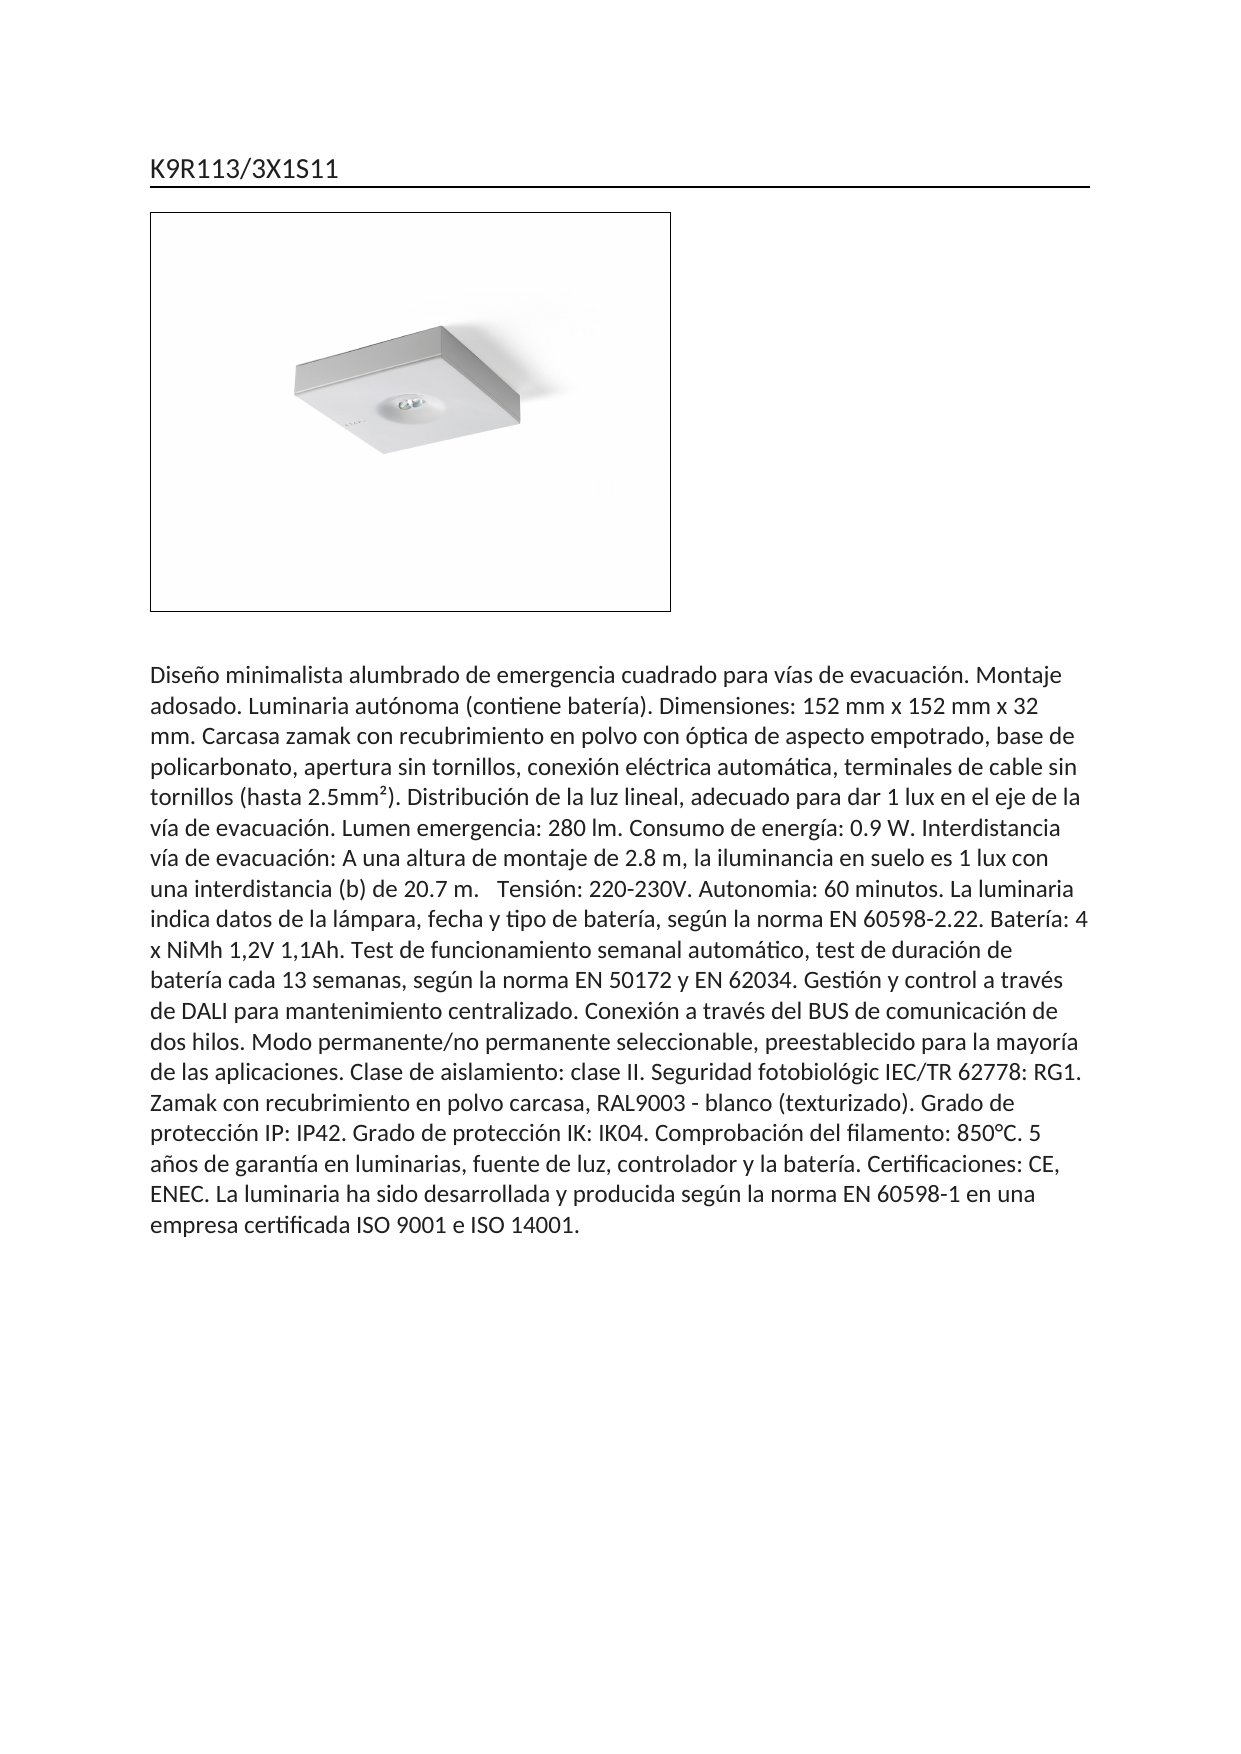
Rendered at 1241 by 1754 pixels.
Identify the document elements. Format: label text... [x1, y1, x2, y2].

picture [151, 213, 670, 611]
text K9R113/3X1S11 [150, 150, 1090, 186]
text Diseño minimalista alumbrado de emergencia cuadrado para vías de evacuación. Montaje adosado. Luminaria autónoma (contiene batería). Dimensiones: 152 mm x 152 mm x 32 mm. Carcasa zamak con recubrimiento en polvo con óptica de aspecto empotrado, base de policarbonato, apertura sin tornillos, conexión eléctrica automática, terminales de cable sin tornillos (hasta 2.5mm²). Distribución de la luz lineal, adecuado para dar 1 lux en el eje de la vía de evacuación. Lumen emergencia: 280 lm. Consumo de energía: 0.9 W. Interdistancia vía de evacuación: A una altura de montaje de 2.8 m, la iluminancia en suelo es 1 lux con una interdistancia (b) de 20.7 m. Tensión: 220-230V. Autonomia: 60 minutos. La luminaria indica datos de la lámpara, fecha y tipo de batería, según la norma EN 60598-2.22. Batería: 4 x NiMh 1,2V 1,1Ah. Test de funcionamiento semanal automático, test de duración de batería cada 13 semanas, según la norma EN 50172 y EN 62034. Gestión y control a través de DALI para mantenimiento centralizado. Conexión a través del BUS de comunicación de dos hilos. Modo permanente/no permanente seleccionable, preestablecido para la mayoría de las aplicaciones. Clase de aislamiento: clase II. Seguridad fotobiológic IEC/TR 62778: RG1. Zamak con recubrimiento en polvo carcasa, RAL9003 - blanco (texturizado). Grado de protección IP: IP42. Grado de protección IK: IK04. Comprobación del filamento: 850°C. 5 años de garantía en luminarias, fuente de luz, controlador y la batería. Certificaciones: CE, ENEC. La luminaria ha sido desarrollada y producida según la norma EN 60598-1 en una empresa certificada ISO 9001 e ISO 14001. [150, 659, 1090, 1239]
